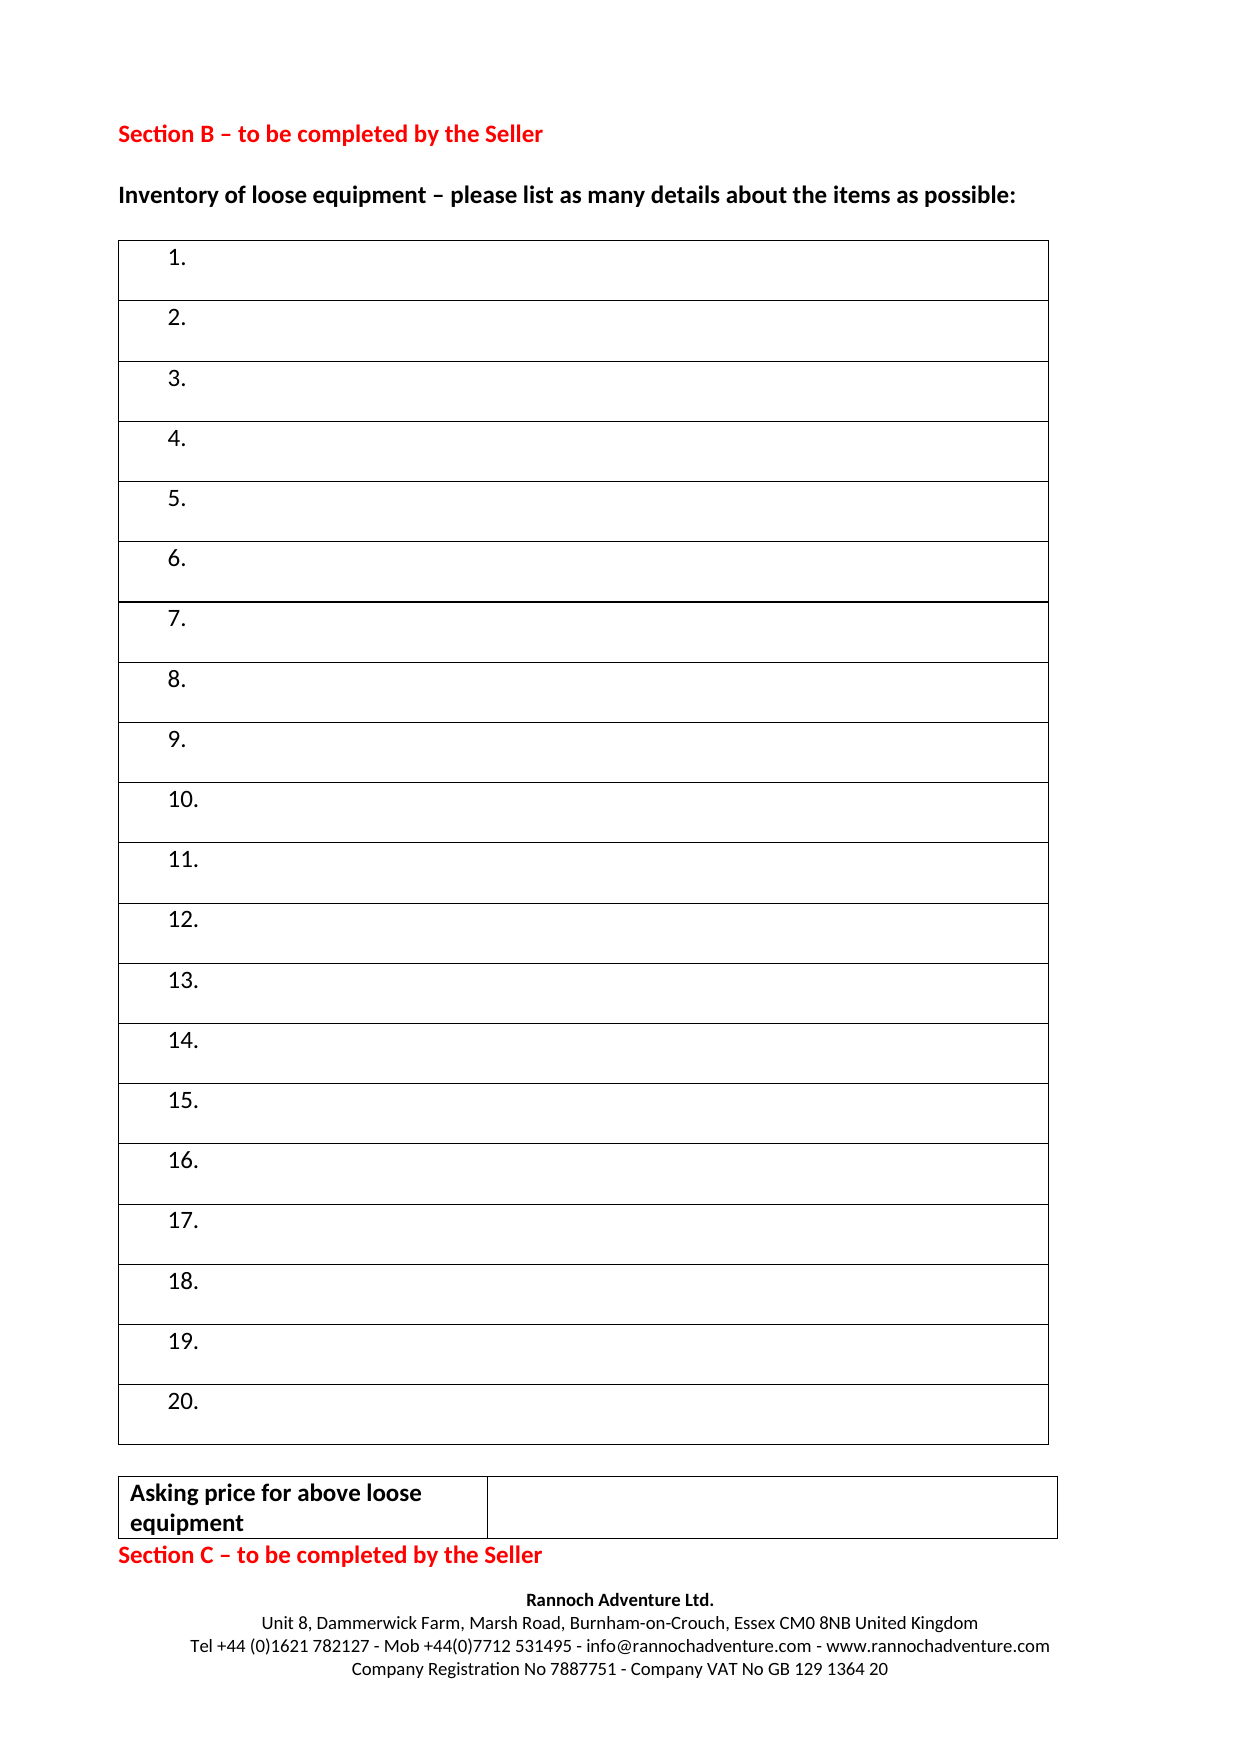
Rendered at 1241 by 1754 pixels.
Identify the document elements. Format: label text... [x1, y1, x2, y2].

table_cell [119, 964, 1048, 1023]
table_cell [119, 1205, 1048, 1264]
text Section B – to be completed by the Seller [118, 118, 1122, 149]
table_cell [119, 482, 1048, 541]
table_cell [119, 542, 1048, 601]
table_cell [119, 1265, 1048, 1324]
table_cell [119, 1385, 1048, 1444]
table_cell [119, 843, 1048, 902]
table_cell [119, 723, 1048, 782]
text Section C – to be completed by the Seller [118, 1539, 1122, 1569]
table_header [488, 1477, 1057, 1538]
table_header [119, 241, 1048, 300]
table_cell [119, 1024, 1048, 1083]
table_cell [119, 904, 1048, 963]
table_cell [119, 362, 1048, 421]
table_cell [119, 1144, 1048, 1203]
table_cell [119, 1084, 1048, 1143]
table_cell [119, 783, 1048, 842]
table_cell [119, 663, 1048, 722]
table_cell [119, 603, 1048, 662]
table_cell [119, 301, 1048, 361]
table_header Asking price for above loose equipment [119, 1477, 487, 1538]
table_cell [119, 1325, 1048, 1384]
text Inventory of loose equipment – please list as many details about the items as possible: [118, 179, 1122, 210]
table_cell [119, 422, 1048, 481]
